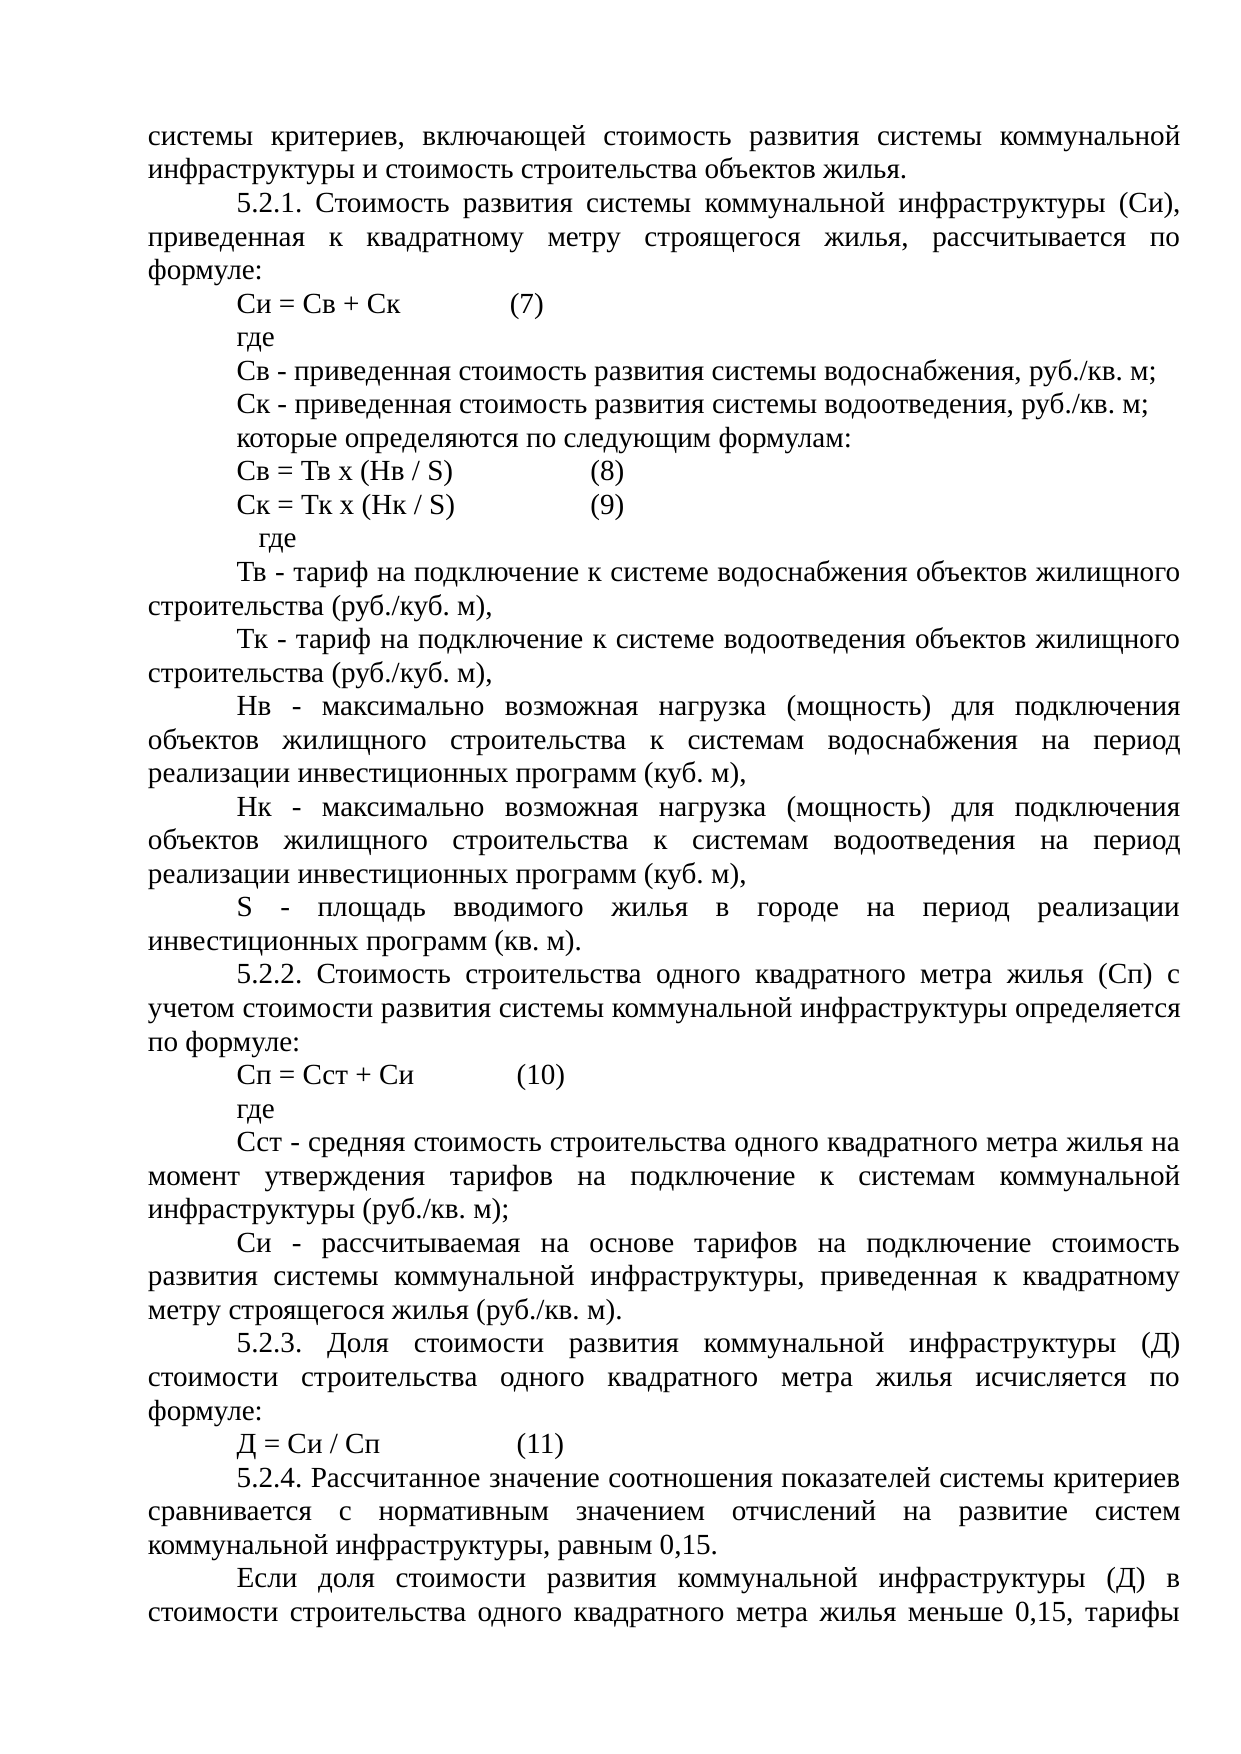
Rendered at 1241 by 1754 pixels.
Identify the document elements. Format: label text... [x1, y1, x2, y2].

text где [148, 521, 1181, 554]
text Си = Св + Ск (7) [148, 286, 1181, 319]
text которые определяются по следующим формулам: [148, 420, 1181, 453]
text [148, 1560, 1181, 1627]
text Св - приведенная стоимость развития системы водоснабжения, руб./кв. м; [148, 353, 1181, 386]
text Ск = Тк x (Нк / S) (9) [148, 487, 1181, 521]
text 5.2.1. Стоимость развития системы коммунальной инфраструктуры (Си), приведенная к квадратному метру строящегося жилья, рассчитывается по формуле: [148, 185, 1181, 286]
text Св = Тв x (Нв / S) (8) [148, 453, 1181, 487]
text 5.2.3. Доля стоимости развития коммунальной инфраструктуры (Д) стоимости строительства одного квадратного метра жилья исчисляется по формуле: [148, 1326, 1181, 1426]
text Тв - тариф на подключение к системе водоснабжения объектов жилищного строительства (руб./куб. м), [148, 554, 1181, 621]
text Ск - приведенная стоимость развития системы водоотведения, руб./кв. м; [148, 386, 1181, 420]
text Нк - максимально возможная нагрузка (мощность) для подключения объектов жилищного строительства к системам водоотведения на период реализации инвестиционных программ (куб. м), [148, 789, 1181, 889]
text где [148, 319, 1181, 353]
text Тк - тариф на подключение к системе водоотведения объектов жилищного строительства (руб./куб. м), [148, 621, 1181, 688]
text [148, 118, 1181, 185]
text 5.2.4. Рассчитанное значение соотношения показателей системы критериев сравнивается с нормативным значением отчислений на развитие систем коммунальной инфраструктуры, равным 0,15. [148, 1460, 1181, 1560]
text где [148, 1091, 1181, 1124]
text Си - рассчитываемая на основе тарифов на подключение стоимость развития системы коммунальной инфраструктуры, приведенная к квадратному метру строящегося жилья (руб./кв. м). [148, 1225, 1181, 1326]
text Сп = Сст + Си (10) [148, 1057, 1181, 1091]
text Нв - максимально возможная нагрузка (мощность) для подключения объектов жилищного строительства к системам водоснабжения на период реализации инвестиционных программ (куб. м), [148, 688, 1181, 789]
text 5.2.2. Стоимость строительства одного квадратного метра жилья (Сп) с учетом стоимости развития системы коммунальной инфраструктуры определяется по формуле: [148, 957, 1181, 1057]
text S - площадь вводимого жилья в городе на период реализации инвестиционных программ (кв. м). [148, 889, 1181, 957]
text Сст - средняя стоимость строительства одного квадратного метра жилья на момент утверждения тарифов на подключение к системам коммунальной инфраструктуры (руб./кв. м); [148, 1124, 1181, 1225]
text Д = Си / Сп (11) [148, 1426, 1181, 1460]
